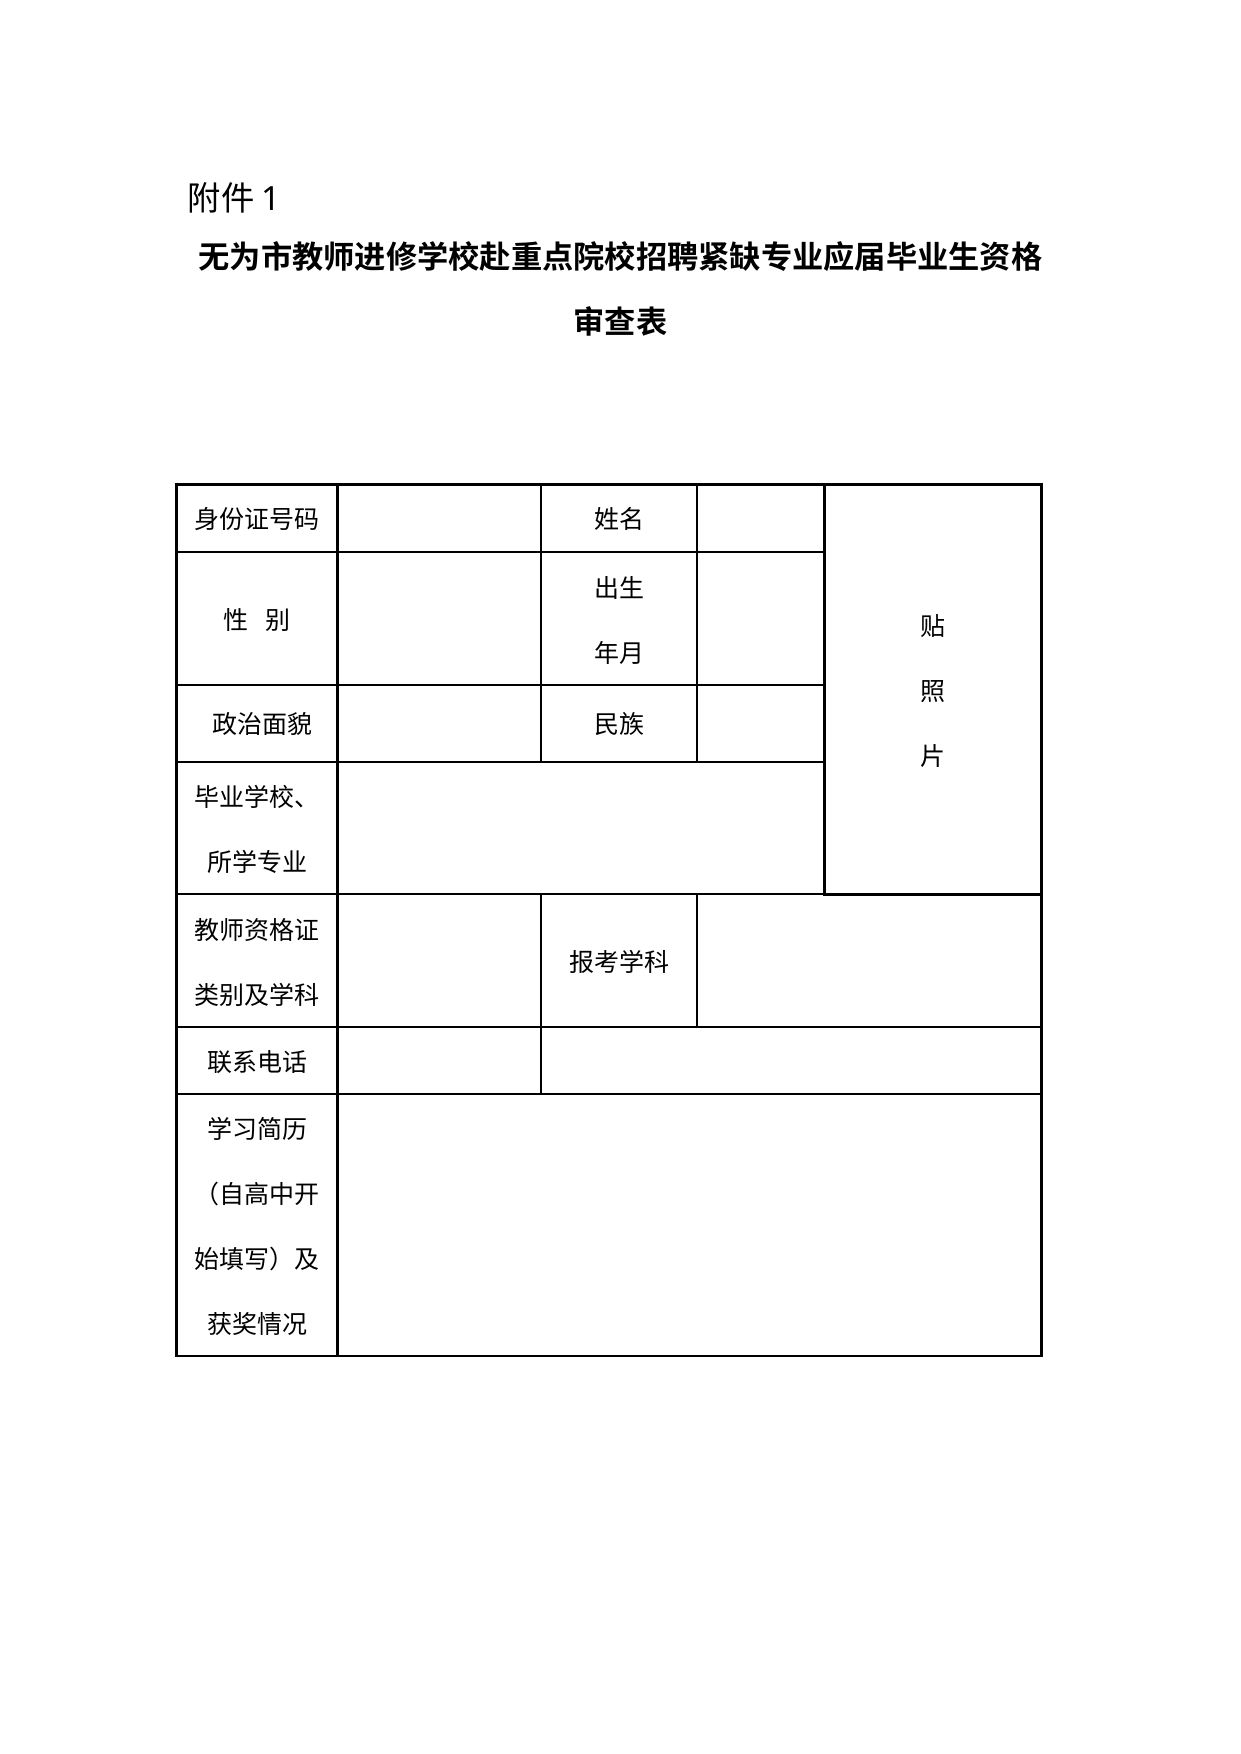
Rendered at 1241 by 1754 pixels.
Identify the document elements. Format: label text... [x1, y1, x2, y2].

table_cell [542, 1028, 1040, 1093]
table_cell [339, 763, 823, 893]
table_cell 联系电话 [178, 1028, 336, 1093]
table_cell 报考学科 [542, 895, 696, 1026]
table_cell [698, 686, 823, 761]
table_header 身份证号码 [178, 486, 336, 551]
table_header 姓名 [542, 486, 696, 551]
table_cell 性 别 [178, 553, 336, 684]
table_cell 学习简历（自高中开始填写）及获奖情况 [178, 1095, 336, 1355]
table_cell 教师资格证 类别及学科 [178, 895, 336, 1026]
table_cell 毕业学校、所学专业 [178, 763, 336, 893]
text 无为市教师进修学校赴重点院校招聘紧缺专业应届毕业生资格审查表 [187, 222, 1053, 352]
table_cell 民族 [542, 686, 696, 761]
table_cell [698, 553, 823, 684]
table_cell [339, 686, 540, 761]
table_header 贴 照 片 [826, 486, 1040, 893]
table_cell 出生 年月 [542, 553, 696, 684]
table_header [698, 486, 823, 551]
table_cell [339, 1095, 1040, 1355]
table_cell 政治面貌 [178, 686, 336, 761]
table_cell [339, 553, 540, 684]
text 附件1 [187, 162, 1053, 222]
table_cell [698, 895, 1040, 1026]
table_header [339, 486, 540, 551]
table_cell [339, 895, 540, 1026]
table_cell [339, 1028, 540, 1093]
